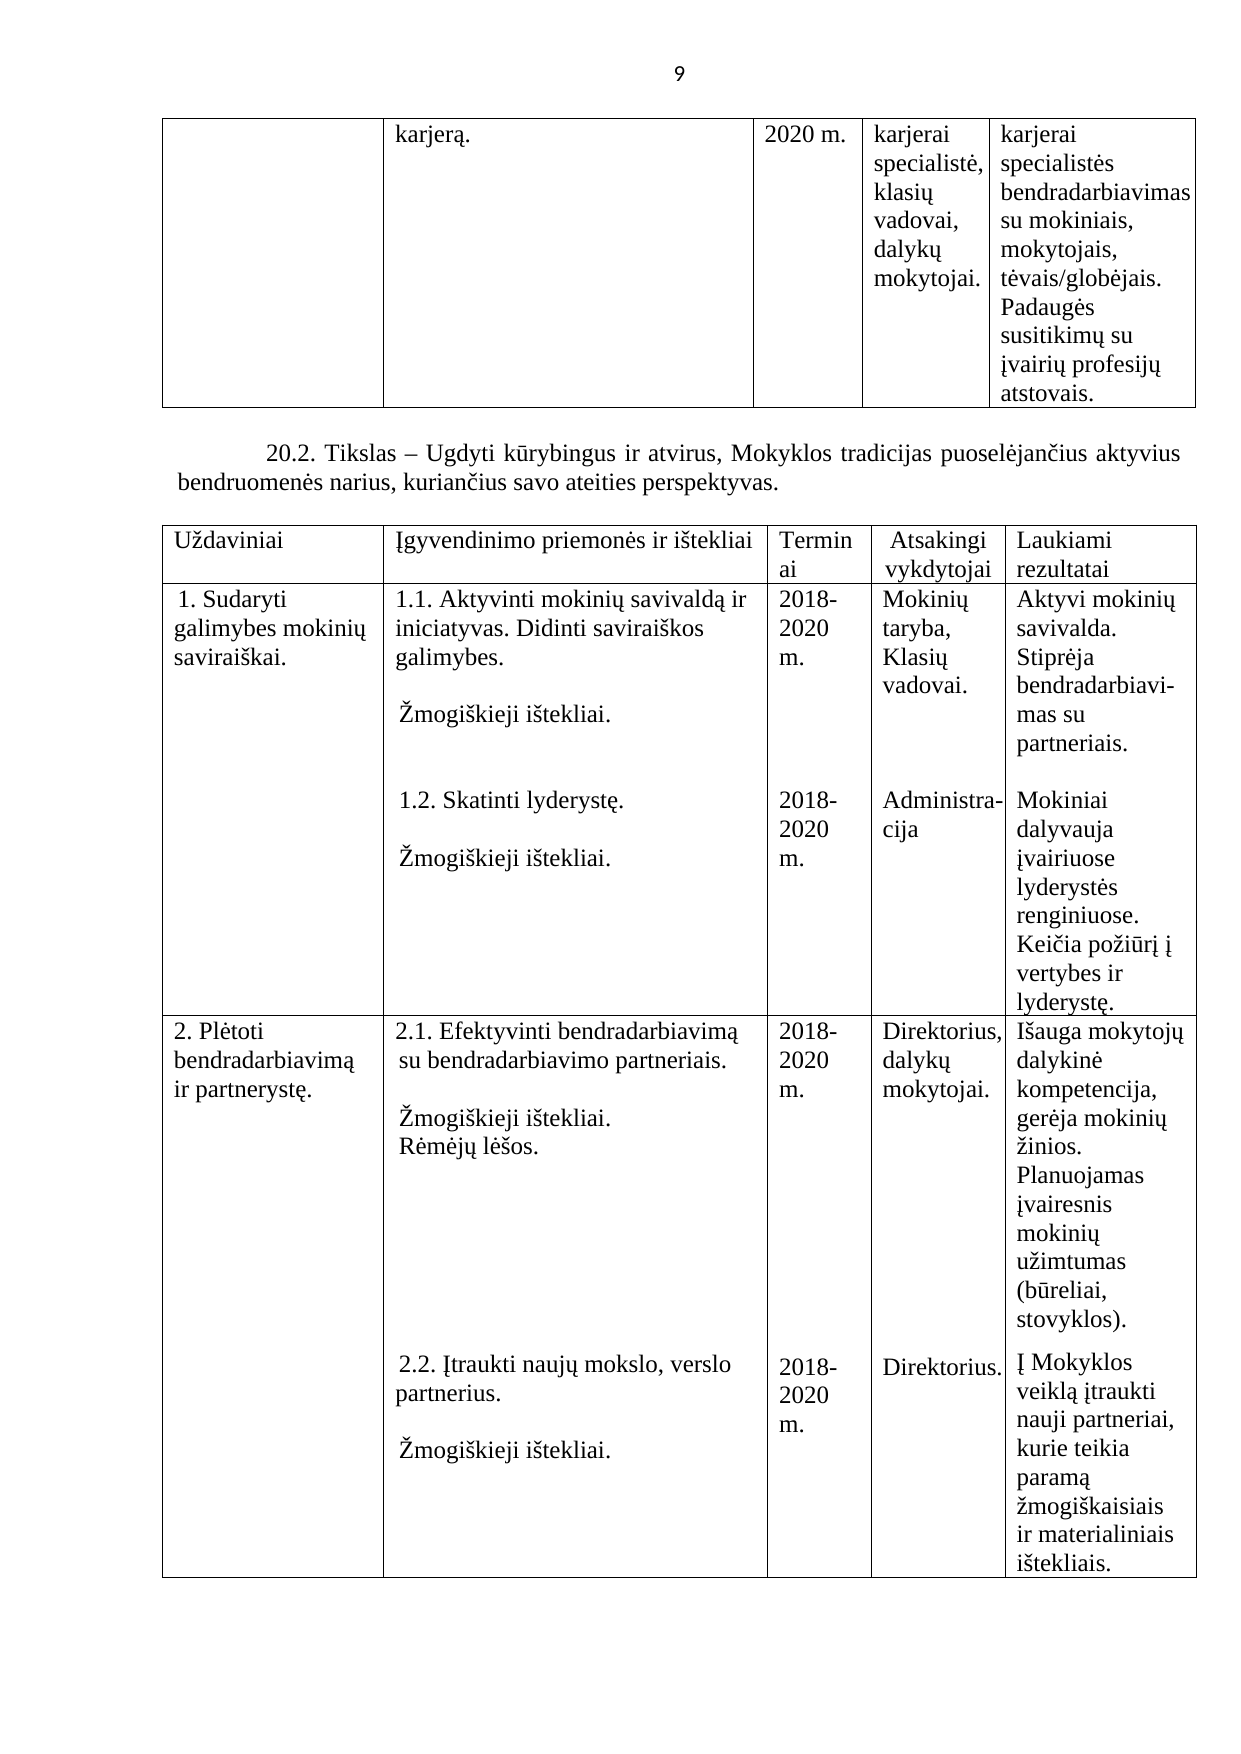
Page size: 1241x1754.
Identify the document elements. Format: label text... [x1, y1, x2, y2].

table_header Laukiami rezultatai [1006, 526, 1196, 583]
table_cell 1.1. Aktyvinti mokinių savivaldą ir iniciatyvas. Didinti saviraiškos galimybes. Žmogiškieji ištekliai. 1.2. Skatinti lyderystę. Žmogiškieji ištekliai. [384, 584, 767, 1015]
table_cell Direktorius, dalykų mokytojai. Direktorius. [872, 1016, 1005, 1577]
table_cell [863, 119, 989, 407]
table_cell Išauga mokytojų dalykinė kompetencija, gerėja mokinių žinios. Planuojamas įvairesnis mokinių užimtumas (būreliai, stovyklos). Į Mokyklos veiklą įtraukti nauji partneriai, kurie teikia paramą žmogiškaisiais ir materialiniais ištekliais. [1006, 1016, 1196, 1577]
table_cell 2.1. Efektyvinti bendradarbiavimą su bendradarbiavimo partneriais. Žmogiškieji ištekliai. Rėmėjų lėšos. 2.2. Įtraukti naujų mokslo, verslo partnerius. Žmogiškieji ištekliai. [384, 1016, 767, 1577]
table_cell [754, 119, 862, 407]
table_cell Aktyvi mokinių savivalda. Stiprėja bendradarbiavi-mas su partneriais. Mokiniai dalyvauja įvairiuose lyderystės renginiuose. Keičia požiūrį į vertybes ir lyderystę. [1006, 584, 1196, 1015]
table_header Įgyvendinimo priemonės ir ištekliai [384, 526, 767, 583]
table_cell 2018-2020 m. 2018-2020 m. [768, 584, 871, 1015]
table_cell 2. Plėtoti bendradarbiavimą ir partnerystę. [163, 1016, 383, 1577]
table_header Uždaviniai [163, 526, 383, 583]
table_cell 2018-2020 m. 2018-2020 m. [768, 1016, 871, 1577]
table_header Terminai [768, 526, 871, 583]
table_cell Mokinių taryba, Klasių vadovai. Administra-cija [872, 584, 1005, 1015]
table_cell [384, 119, 753, 407]
text 20.2. Tikslas – Ugdyti kūrybingus ir atvirus, Mokyklos tradicijas puoselėjančius aktyvius bendruomenės narius, kuriančius savo ateities perspektyvas. [177, 438, 1181, 496]
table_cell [163, 119, 383, 407]
table_cell 1. Sudaryti galimybes mokinių saviraiškai. [163, 584, 383, 1015]
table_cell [990, 119, 1195, 407]
table_header Atsakingi vykdytojai [872, 526, 1005, 583]
